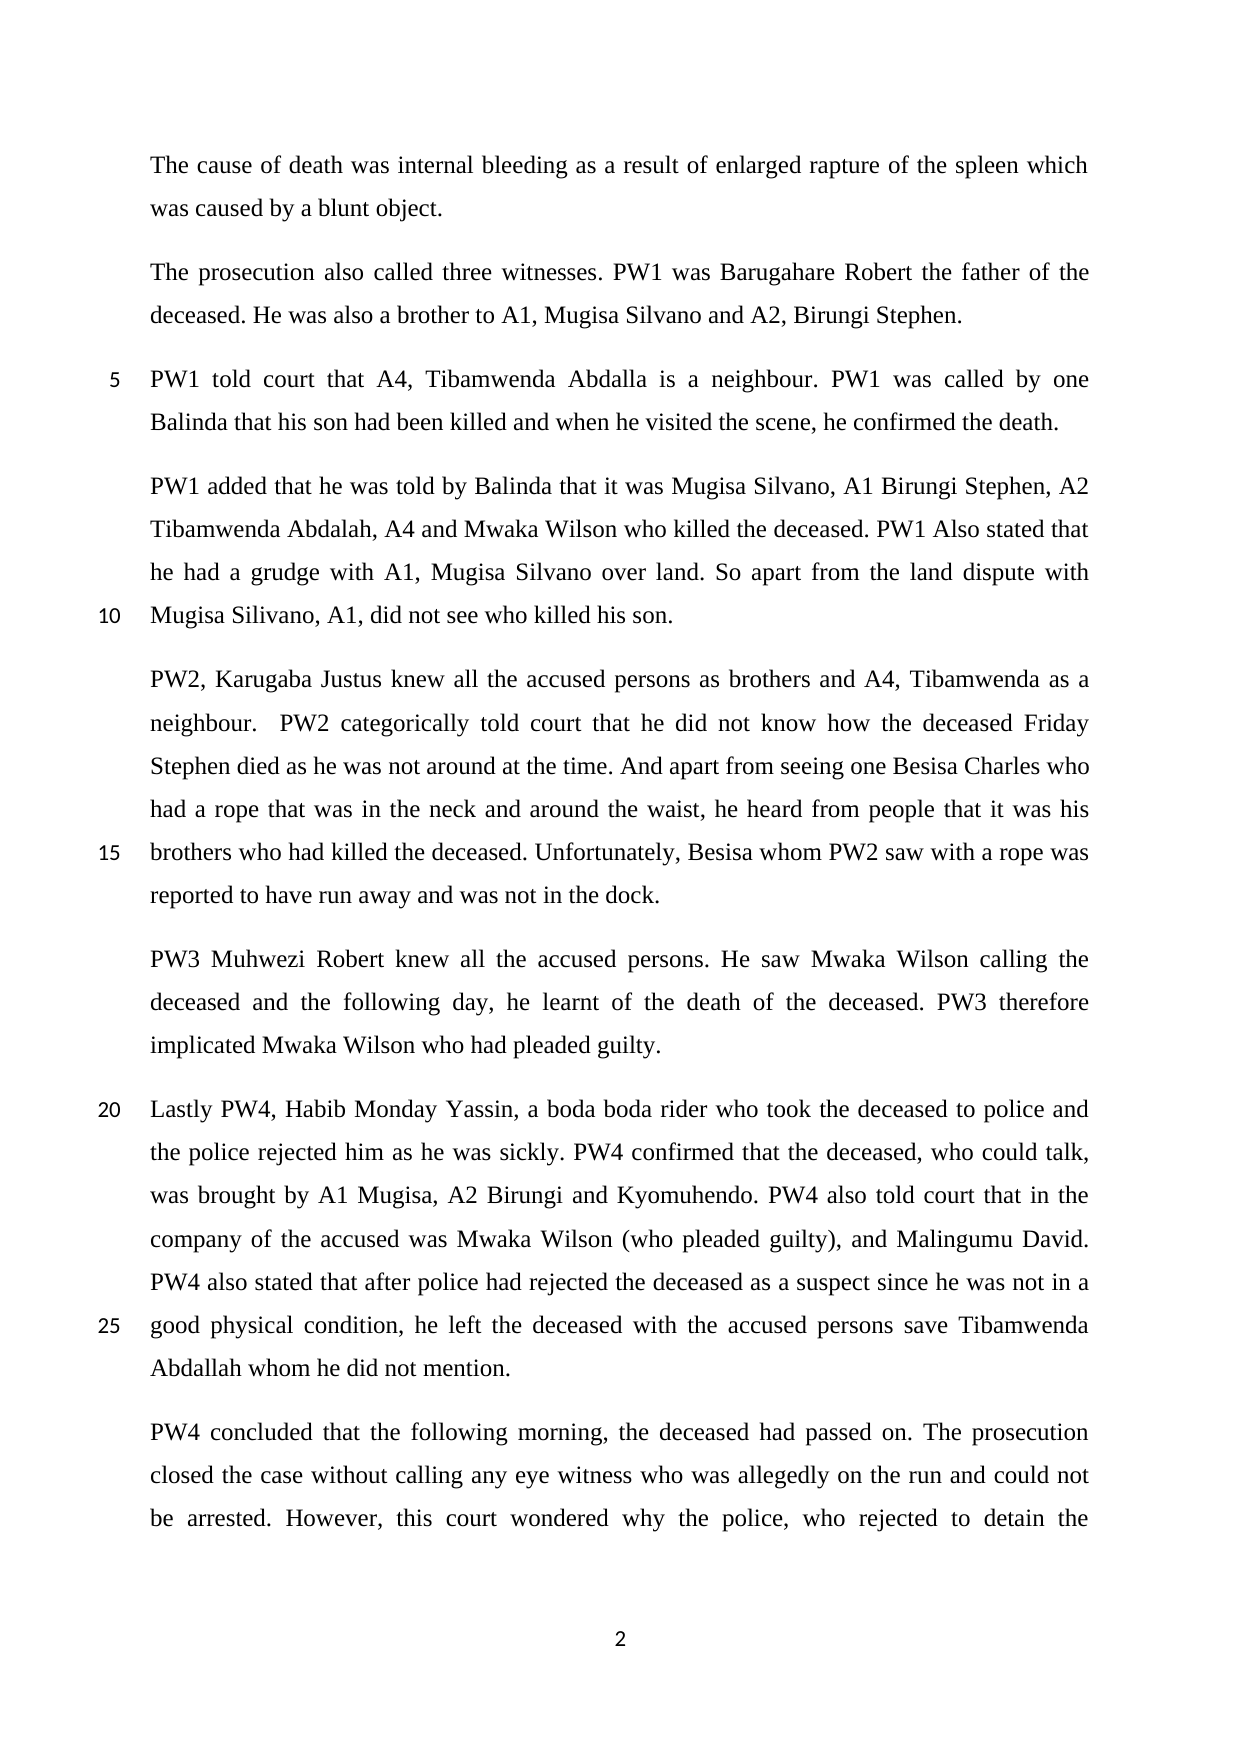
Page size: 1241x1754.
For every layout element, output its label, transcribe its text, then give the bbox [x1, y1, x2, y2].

text The prosecution also called three witnesses. PW1 was Barugahare Robert the father of the deceased. He was also a brother to A1, Mugisa Silvano and A2, Birungi Stephen. [150, 257, 1090, 329]
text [150, 1417, 1090, 1532]
text PW3 Muhwezi Robert knew all the accused persons. He saw Mwaka Wilson calling the deceased and the following day, he learnt of the death of the deceased. PW3 therefore implicated Mwaka Wilson who had pleaded guilty. [150, 944, 1090, 1059]
text The cause of death was internal bleeding as a result of enlarged rapture of the spleen which was caused by a blunt object. [150, 150, 1090, 222]
text PW1 added that he was told by Balinda that it was Mugisa Silvano, A1 Birungi Stephen, A2 Tibamwenda Abdalah, A4 and Mwaka Wilson who killed the deceased. PW1 Also stated that he had a grudge with A1, Mugisa Silvano over land. So apart from the land dispute with Mugisa Silivano, A1, did not see who killed his son. [150, 471, 1090, 629]
text PW1 told court that A4, Tibamwenda Abdalla is a neighbour. PW1 was called by one Balinda that his son had been killed and when he visited the scene, he confirmed the death. [150, 364, 1090, 436]
text Lastly PW4, Habib Monday Yassin, a boda boda rider who took the deceased to police and the police rejected him as he was sickly. PW4 confirmed that the deceased, who could talk, was brought by A1 Mugisa, A2 Birungi and Kyomuhendo. PW4 also told court that in the company of the accused was Mwaka Wilson (who pleaded guilty), and Malingumu David. PW4 also stated that after police had rejected the deceased as a suspect since he was not in a good physical condition, he left the deceased with the accused persons save Tibamwenda Abdallah whom he did not mention. [150, 1094, 1090, 1382]
text PW2, Karugaba Justus knew all the accused persons as brothers and A4, Tibamwenda as a neighbour. PW2 categorically told court that he did not know how the deceased Friday Stephen died as he was not around at the time. And apart from seeing one Besisa Charles who had a rope that was in the neck and around the waist, he heard from people that it was his brothers who had killed the deceased. Unfortunately, Besisa whom PW2 saw with a rope was reported to have run away and was not in the dock. [150, 664, 1090, 909]
